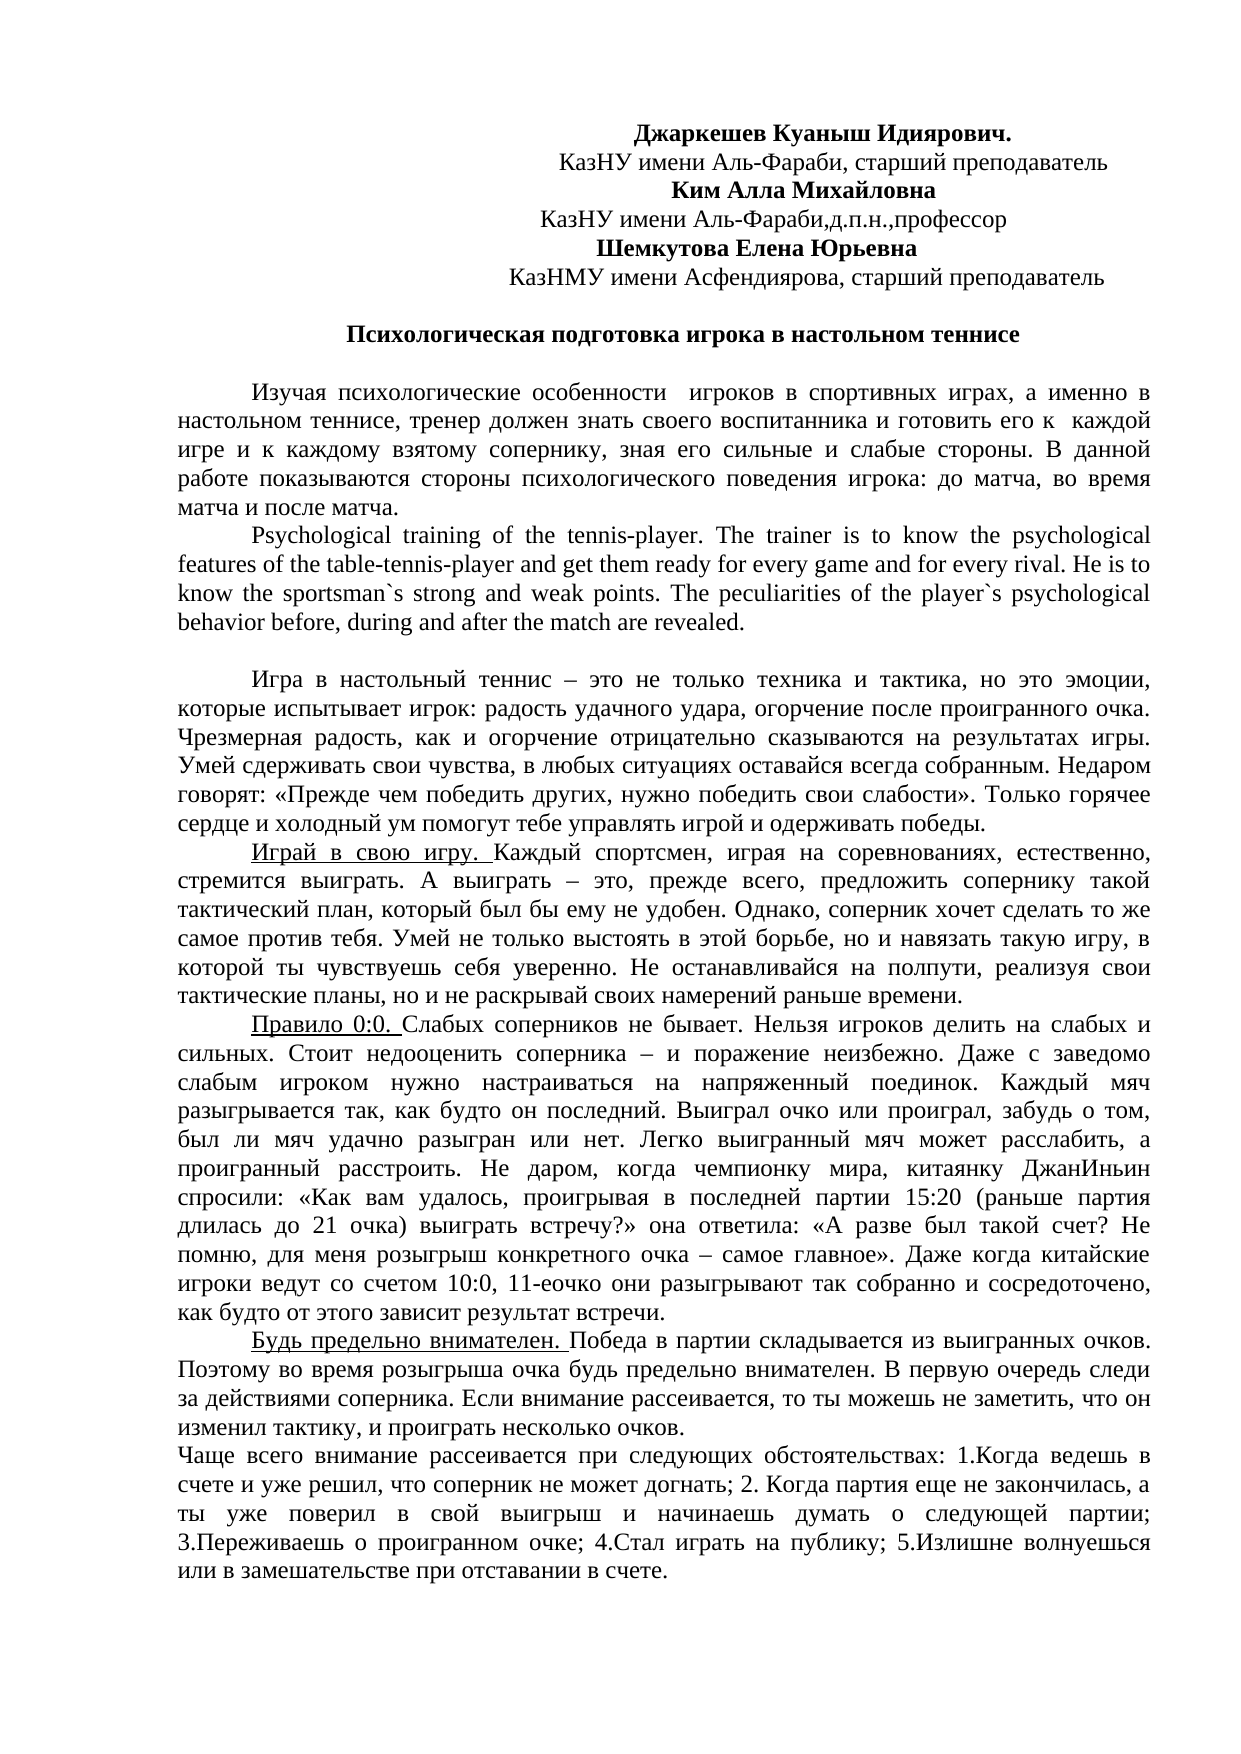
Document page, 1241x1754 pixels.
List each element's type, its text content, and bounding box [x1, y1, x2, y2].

text Игра в настольный теннис – это не только техника и тактика, но это эмоции, которые испытывает игрок: радость удачного удара, огорчение после проигранного очка. Чрезмерная радость, как и огорчение отрицательно сказываются на результатах игры. Умей сдерживать свои чувства, в любых ситуациях оставайся всегда собранным. Недаром говорят: «Прежде чем победить других, нужно победить свои слабости». Только горячее сердце и холодный ум помогут тебе управлять игрой и одерживать победы. [177, 664, 1152, 837]
text Шемкутова Елена Юрьевна [177, 233, 1152, 262]
text Психологическая подготовка игрока в настольном теннисе [177, 319, 1152, 348]
text Чаще всего внимание рассеивается при следующих обстоятельствах: 1.Когда ведешь в счете и уже решил, что соперник не может догнать; 2. Когда партия еще не закончилась, а ты уже поверил в свой выигрыш и начинаешь думать о следующей партии; 3.Переживаешь о проигранном очке; 4.Стал играть на публику; 5.Излишне волнуешься или в замешательстве при отставании в счете. [177, 1441, 1152, 1584]
text Будь предельно внимателен. Победа в партии складывается из выигранных очков. Поэтому во время розыгрыша очка будь предельно внимателен. В первую очередь следи за действиями соперника. Если внимание рассеивается, то ты можешь не заметить, что он изменил тактику, и проиграть несколько очков. [177, 1326, 1152, 1441]
text Джаркешев Куаныш Идиярович. [177, 118, 1152, 147]
text КазНУ имени Аль-Фараби,д.п.н.,профессор [177, 204, 1152, 233]
text Правило 0:0. Слабых соперников не бывает. Нельзя игроков делить на слабых и сильных. Стоит недооценить соперника – и поражение неизбежно. Даже с заведомо слабым игроком нужно настраиваться на напряженный поединок. Каждый мяч разыгрывается так, как будто он последний. Выиграл очко или проиграл, забудь о том, был ли мяч удачно разыгран или нет. Легко выигранный мяч может расслабить, а проигранный расстроить. Не даром, когда чемпионку мира, китаянку ДжанИньин спросили: «Как вам удалось, проигрывая в последней партии 15:20 (раньше партия длилась до 21 очка) выиграть встречу?» она ответила: «А разве был такой счет? Не помню, для меня розыгрыш конкретного очка – самое главное». Даже когда китайские игроки ведут со счетом 10:0, 11-еочко они разыгрывают так собранно и сосредоточено, как будто от этого зависит результат встречи. [177, 1009, 1152, 1326]
text Ким Алла Михайловна [177, 176, 1152, 204]
text Изучая психологические особенности игроков в спортивных играх, а именно в настольном теннисе, тренер должен знать своего воспитанника и готовить его к каждой игре и к каждому взятому сопернику, зная его сильные и слабые стороны. В данной работе показываются стороны психологического поведения игрока: до матча, во время матча и после матча. [177, 377, 1152, 521]
text Играй в свою игру. Каждый спортсмен, играя на соревнованиях, естественно, стремится выиграть. А выиграть – это, прежде всего, предложить сопернику такой тактический план, который был бы ему не удобен. Однако, соперник хочет сделать то же самое против тебя. Умей не только выстоять в этой борьбе, но и навязать такую игру, в которой ты чувствуешь себя уверенно. Не останавливайся на полпути, реализуя свои тактические планы, но и не раскрывай своих намерений раньше времени. [177, 837, 1152, 1009]
text КазНМУ имени Асфендиярова, старший преподаватель [177, 262, 1152, 291]
text Psychological training of the tennis-player. The trainer is to know the psychological features of the table-tennis-player and get them ready for every game and for every rival. He is to know the sportsman`s strong and weak points. The peculiarities of the player`s psychological behavior before, during and after the match are revealed. [177, 521, 1152, 636]
text КазНУ имени Аль-Фараби, старший преподаватель [177, 147, 1152, 176]
